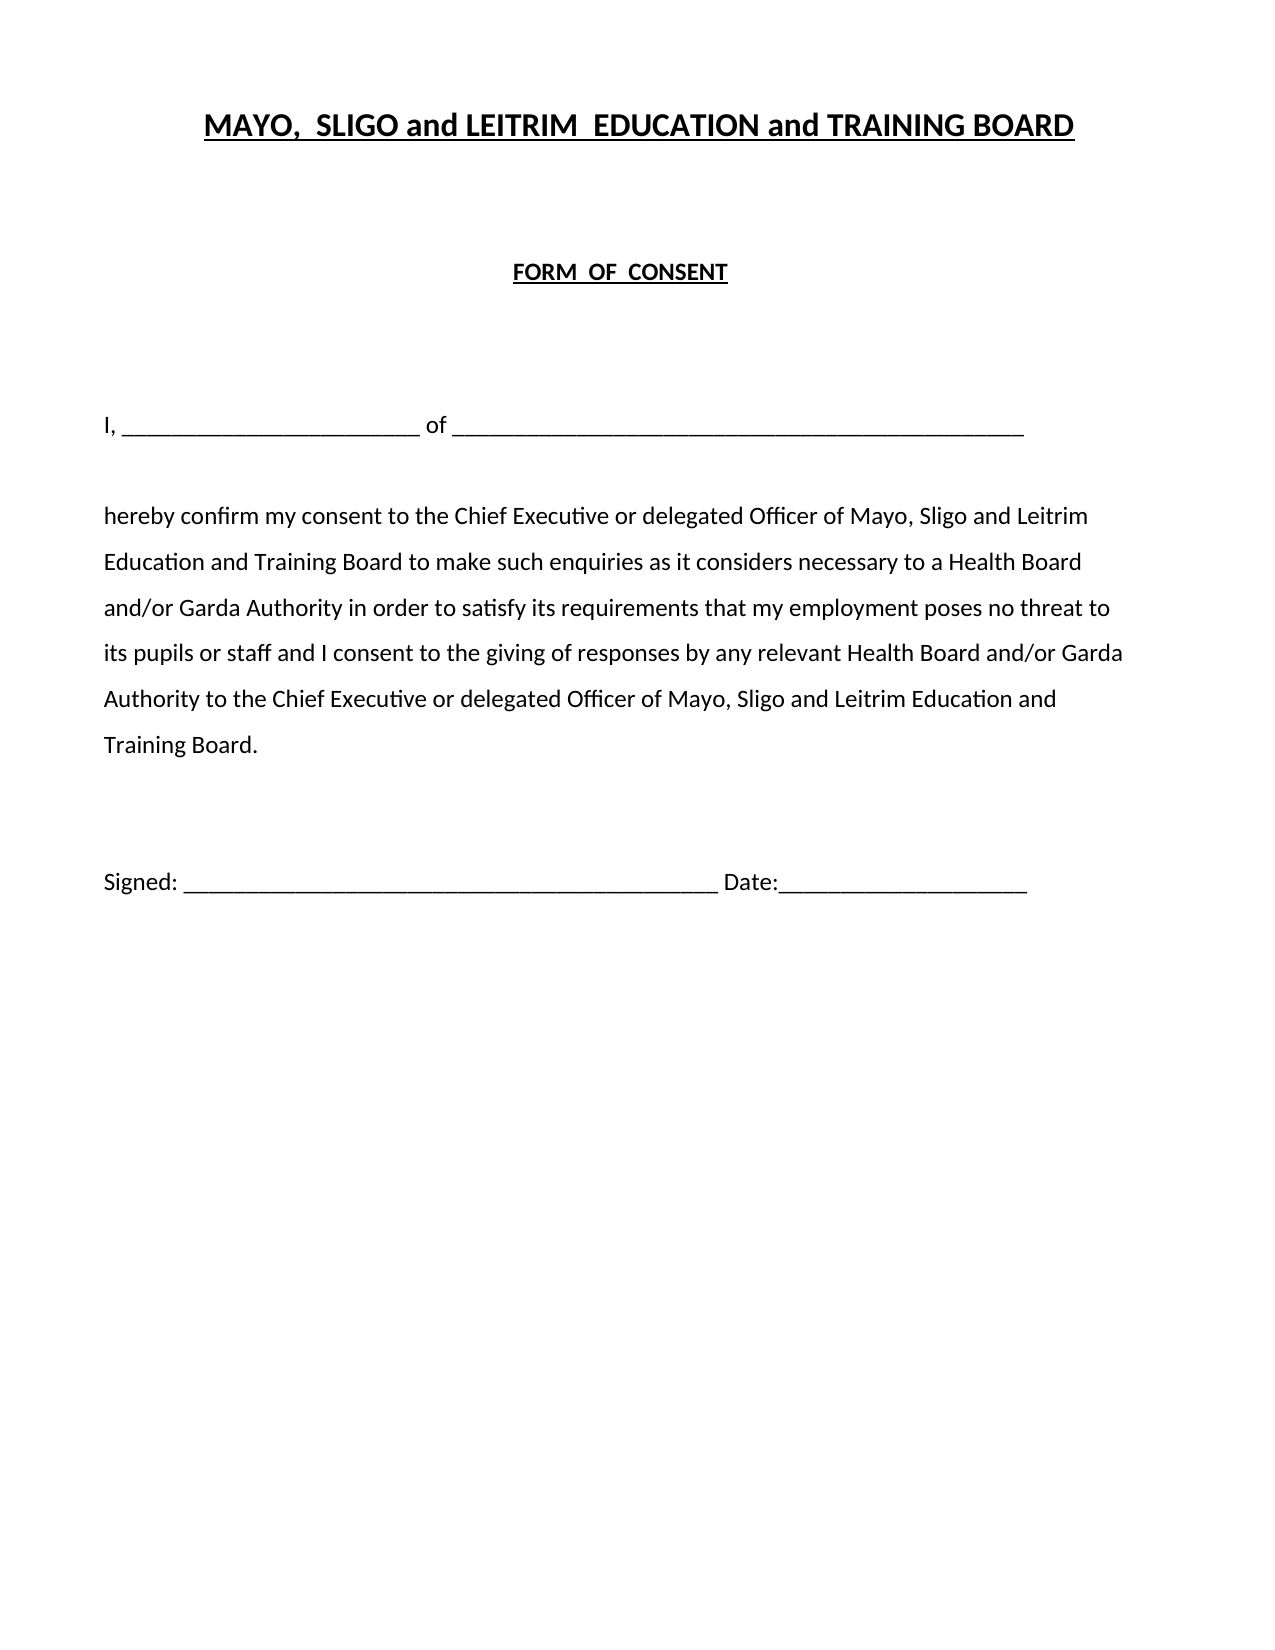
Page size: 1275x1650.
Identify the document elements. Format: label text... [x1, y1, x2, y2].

text I, ________________________ of ______________________________________________ [103, 409, 1137, 439]
text MAYO, SLIGO and LEITRIM EDUCATION and TRAINING BOARD [141, 104, 1137, 144]
text Signed: ___________________________________________ Date:____________________ [103, 866, 1137, 897]
text FORM OF CONSENT [103, 256, 1137, 287]
text hereby confirm my consent to the Chief Executive or delegated Officer of Mayo, Sligo and Leitrim Education and Training Board to make such enquiries as it considers necessary to a Health Board and/or Garda Authority in order to satisfy its requirements that my employment poses no threat to its pupils or staff and I consent to the giving of responses by any relevant Health Board and/or Garda Authority to the Chief Executive or delegated Officer of Mayo, Sligo and Leitrim Education and Training Board. [103, 500, 1137, 759]
